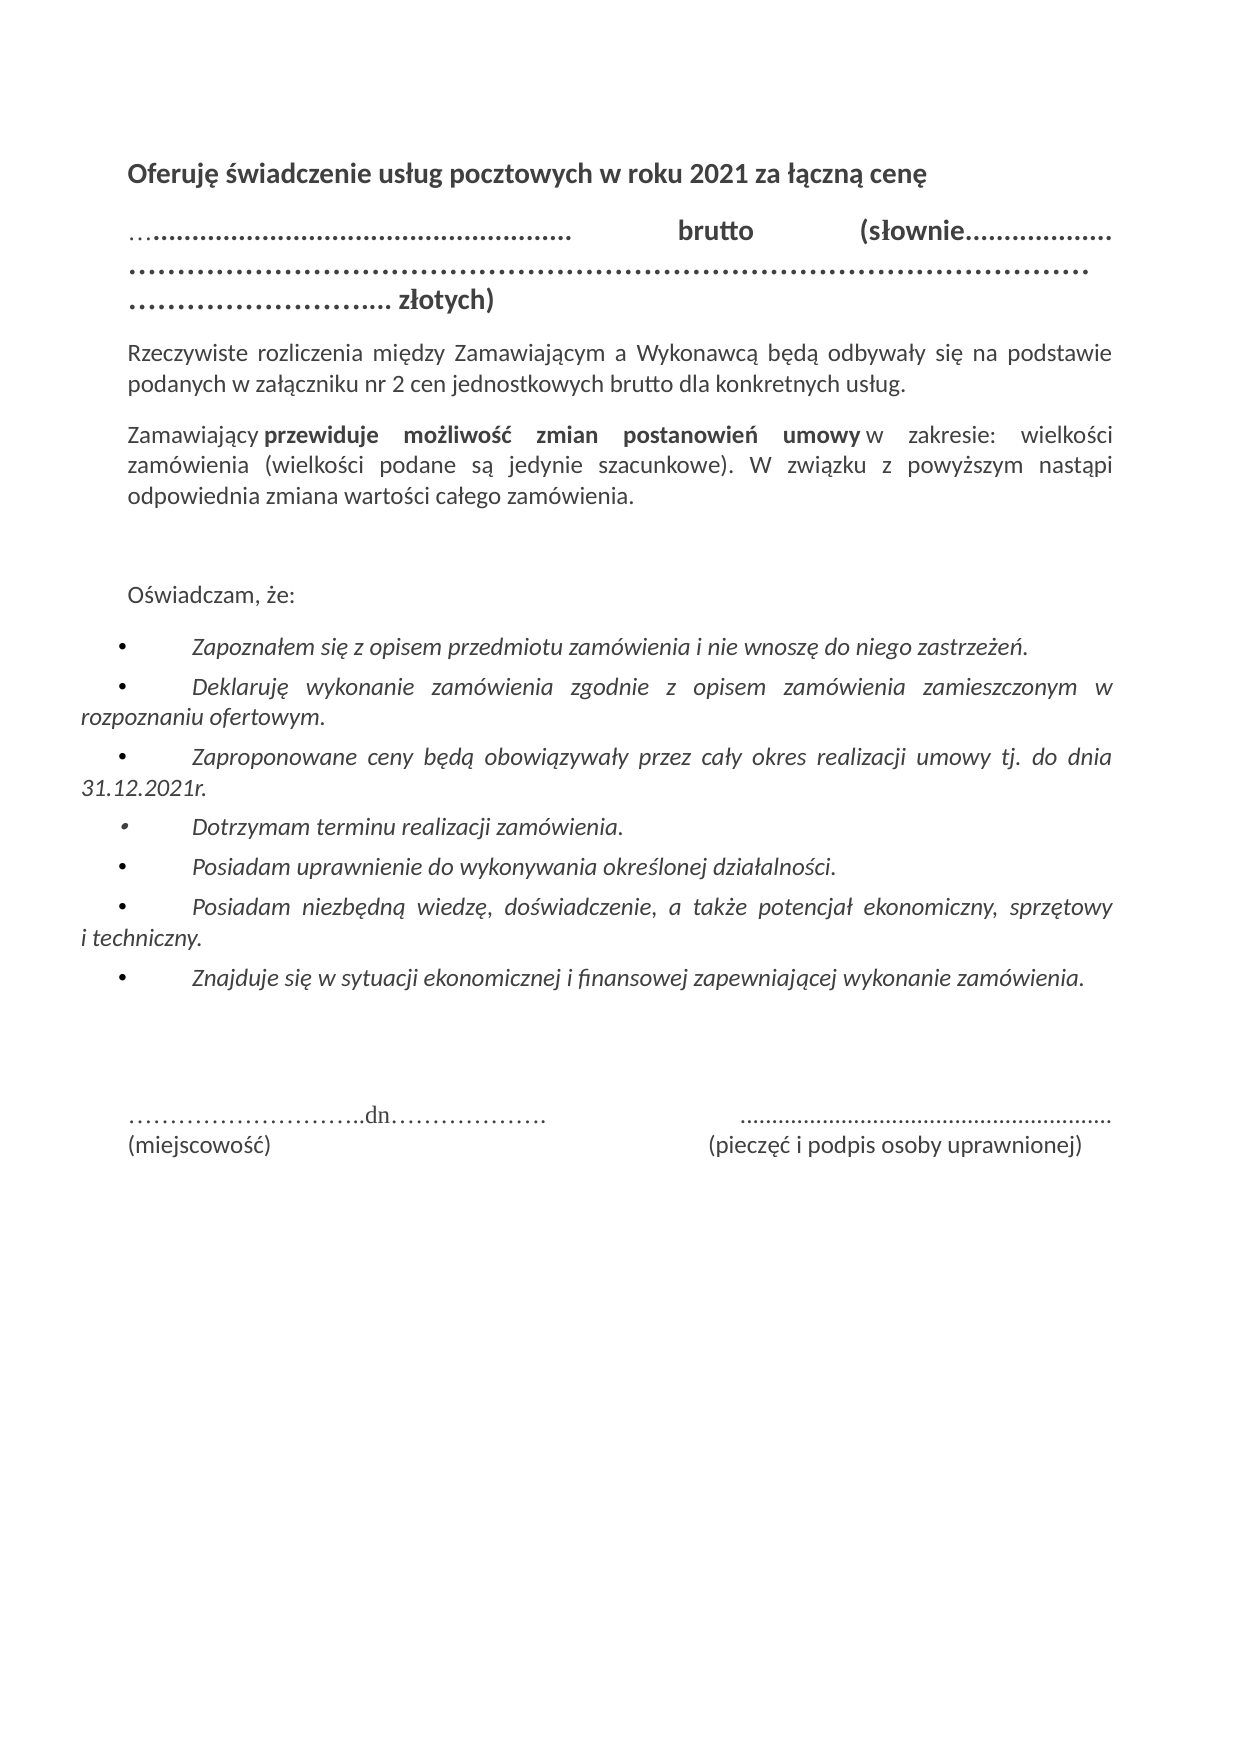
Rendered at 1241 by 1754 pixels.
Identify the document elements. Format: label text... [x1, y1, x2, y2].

list Zaproponowane ceny będą obowiązywały przez cały okres realizacji umowy tj. do dnia 31.12.2021r. [81, 741, 1113, 802]
text Oświadczam, że: [127, 580, 1113, 610]
text Zamawiający przewiduje możliwość zmian postanowień umowy w zakresie: wielkości zamówienia (wielkości podane są jedynie szacunkowe). W związku z powyższym nastąpi odpowiednia zmiana wartości całego zamówienia. [127, 419, 1113, 510]
list Deklaruję wykonanie zamówienia zgodnie z opisem zamówienia zamieszczonym w rozpoznaniu ofertowym. [81, 671, 1113, 732]
list Znajduje się w sytuacji ekonomicznej i finansowej zapewniającej wykonanie zamówienia. [81, 962, 1113, 992]
text Rzeczywiste rozliczenia między Zamawiającym a Wykonawcą będą odbywały się na podstawie podanych w załączniku nr 2 cen jednostkowych brutto dla konkretnych usług. [127, 337, 1113, 398]
text Oferuję świadczenie usług pocztowych w roku 2021 za łączną cenę [127, 156, 1113, 191]
text ………………………..dn………………. ........................................................... (miejscowość) (pieczęć i podpis osoby uprawnionej) [127, 1099, 1113, 1160]
text …...................................................... brutto (słownie...................…………………………………………………………………………………………………………….... złotych) [127, 212, 1113, 317]
list Dotrzymam terminu realizacji zamówienia. [81, 812, 1113, 842]
list Zapoznałem się z opisem przedmiotu zamówienia i nie wnoszę do niego zastrzeżeń. [81, 631, 1113, 661]
list Posiadam uprawnienie do wykonywania określonej działalności. [81, 851, 1113, 882]
list Posiadam niezbędną wiedzę, doświadczenie, a także potencjał ekonomiczny, sprzętowy i techniczny. [81, 891, 1113, 952]
